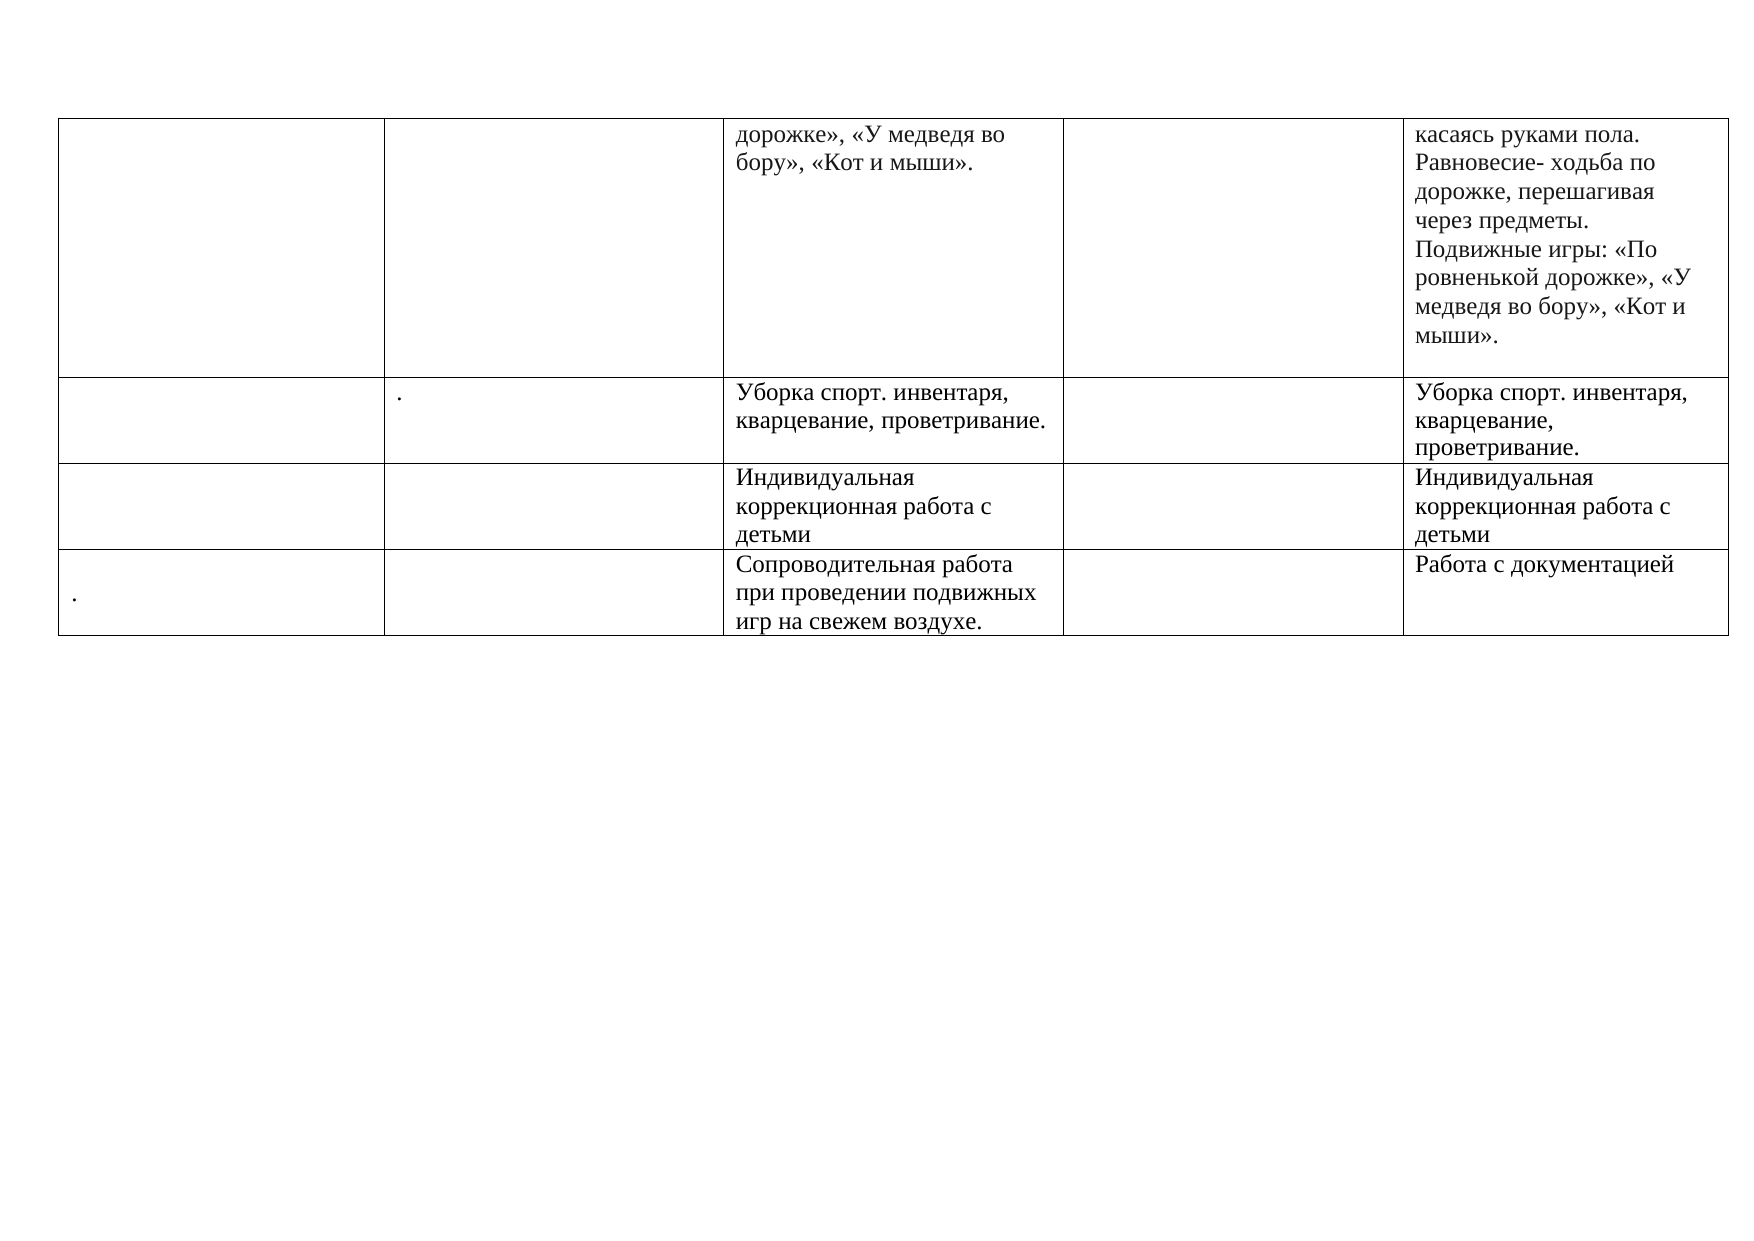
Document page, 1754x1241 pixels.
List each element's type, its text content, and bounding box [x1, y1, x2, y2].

table_cell Индивидуальная коррекционная работа с детьми [1404, 464, 1728, 549]
table_cell [1064, 378, 1403, 462]
table_cell Индивидуальная коррекционная работа с детьми [724, 464, 1063, 549]
table_header [385, 119, 723, 377]
table_header касаясь руками пола. Равновесие- ходьба по дорожке, перешагивая через предметы. Подвижные игры: «По ровненькой дорожке», «У медведя во бору», «Кот и мыши». [1404, 119, 1728, 377]
table_cell [385, 550, 723, 635]
table_cell . [59, 550, 384, 635]
table_cell Работа с документацией [1404, 550, 1728, 635]
table_cell Сопроводительная работа при проведении подвижных игр на свежем воздухе. [724, 550, 1063, 635]
table_header [1064, 119, 1403, 377]
table_cell [1064, 464, 1403, 549]
table_header дорожке», «У медведя во бору», «Кот и мыши». [724, 119, 1063, 377]
table_cell [385, 464, 723, 549]
table_cell [1064, 550, 1403, 635]
table_cell . [385, 378, 723, 462]
table_cell Уборка спорт. инвентаря, кварцевание, проветривание. [724, 378, 1063, 462]
table_cell Уборка спорт. инвентаря, кварцевание, проветривание. [1404, 378, 1728, 462]
table_cell [59, 464, 384, 549]
table_header [59, 119, 384, 377]
table_cell [59, 378, 384, 462]
